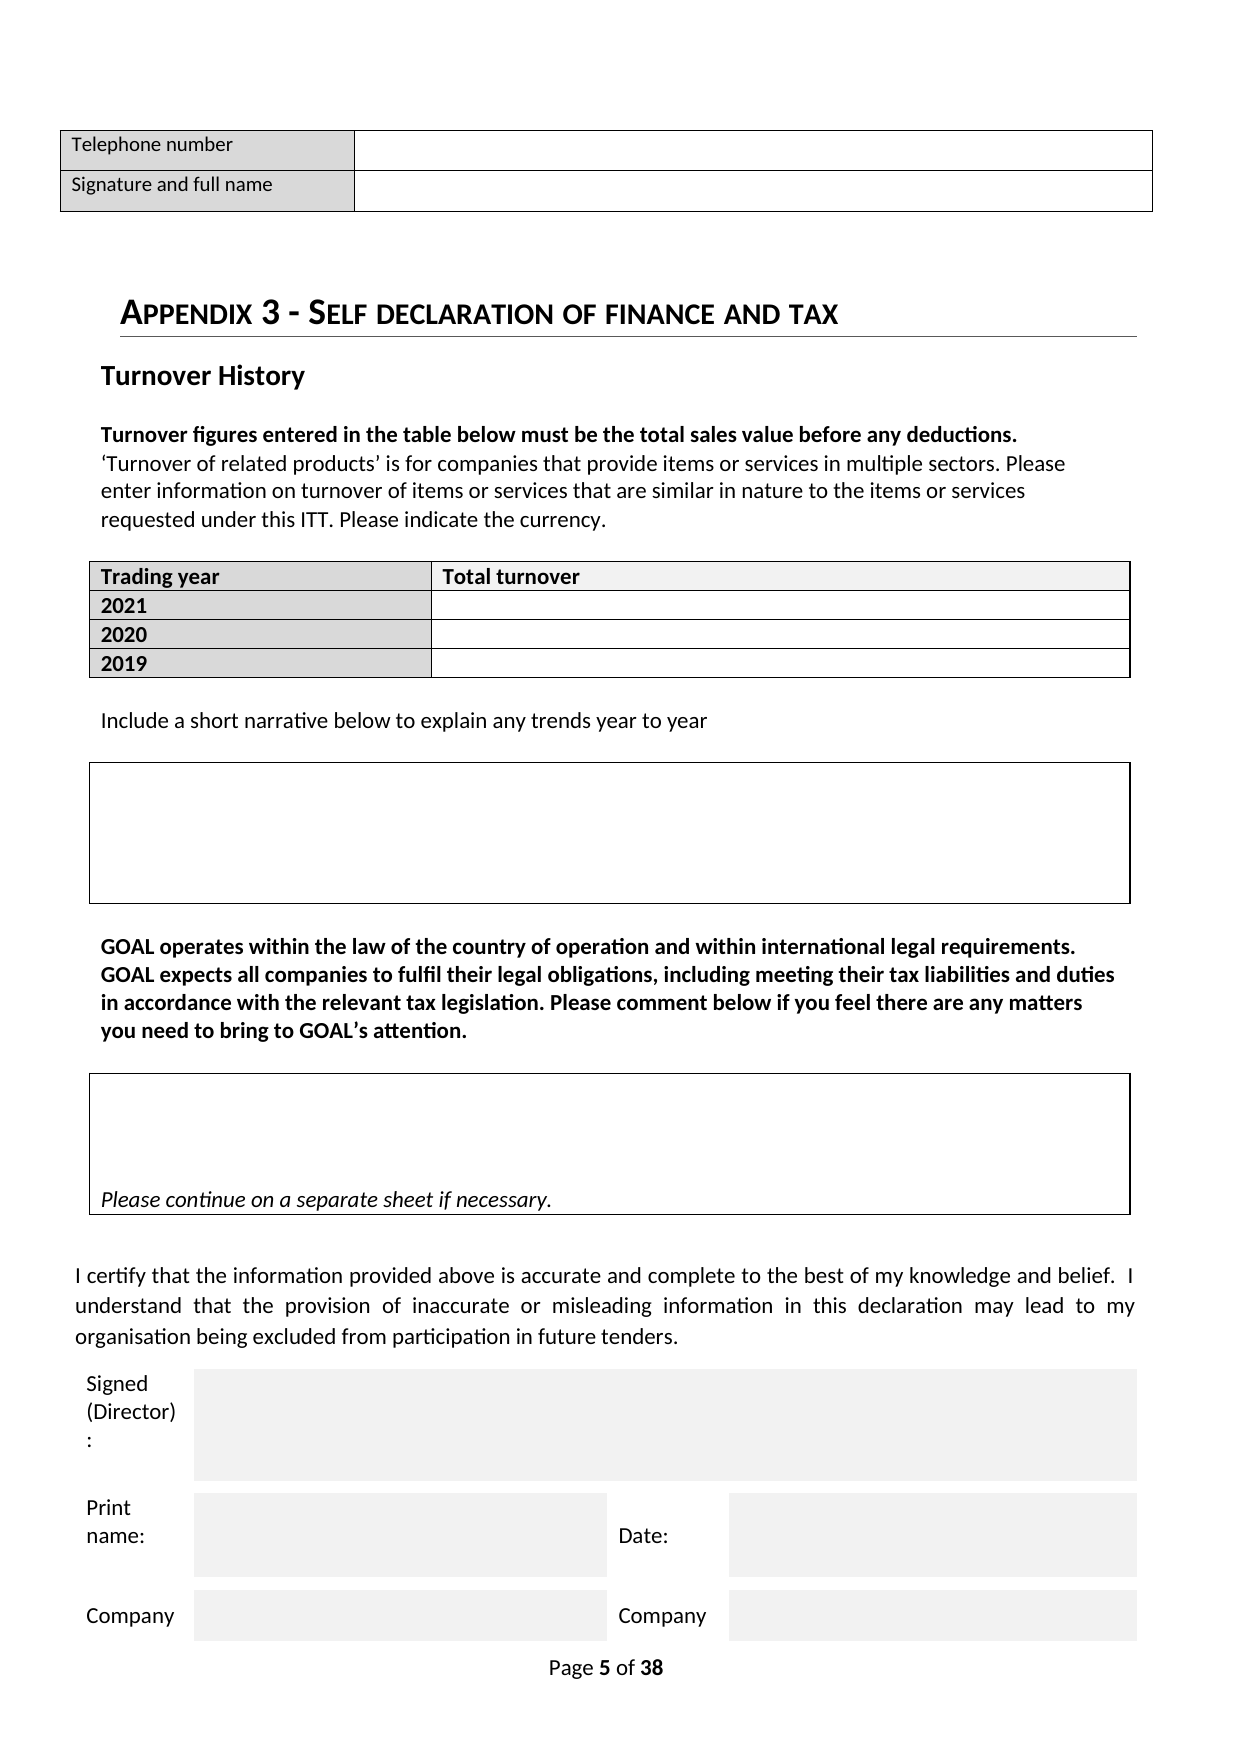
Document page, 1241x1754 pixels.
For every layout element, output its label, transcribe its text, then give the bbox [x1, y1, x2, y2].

table_cell 2021 [90, 591, 431, 619]
table_cell Telephone number [61, 131, 354, 170]
table_cell GOAL operates within the law of the country of operation and within international legal requirements. GOAL expects all companies to fulfil their legal obligations, including meeting their tax liabilities and duties in accordance with the relevant tax legislation. Please comment below if you feel there are any matters you need to bring to GOAL’s attention. [89, 904, 1130, 1072]
table_cell [194, 1590, 607, 1641]
table_cell Signature and full name [61, 171, 354, 211]
table_cell [90, 763, 1129, 903]
table_cell Company Stamp: [607, 1590, 729, 1641]
table_cell [729, 1590, 1137, 1641]
table_cell [432, 591, 1129, 619]
table_cell [432, 620, 1129, 648]
table_cell [355, 131, 1152, 170]
table_cell Company Name: [75, 1578, 194, 1641]
table_cell Print name: [75, 1481, 194, 1577]
table_header Turnover History [89, 357, 1130, 421]
table_cell Date: [607, 1493, 729, 1577]
table_cell [355, 171, 1152, 211]
subtitle Appendix 3 - Self declaration of finance and tax [120, 288, 1137, 336]
table_cell [194, 1493, 607, 1577]
text I certify that the information provided above is accurate and complete to the best of my knowledge and belief. I understand that the provision of inaccurate or misleading information in this declaration may lead to my organisation being excluded from participation in future tenders. [75, 1261, 1137, 1350]
table_cell Include a short narrative below to explain any trends year to year [89, 678, 1130, 762]
table_cell [432, 649, 1129, 677]
table_cell Turnover figures entered in the table below must be the total sales value before any deductions. ‘Turnover of related products’ is for companies that provide items or services in multiple sectors. Please enter information on turnover of items or services that are similar in nature to the items or services requested under this ITT. Please indicate the currency. [89, 421, 1130, 561]
table_cell 2019 [90, 649, 431, 677]
table_cell [729, 1493, 1137, 1577]
table_cell Total turnover [432, 562, 1129, 590]
table_cell Trading year [90, 562, 431, 590]
table_header [194, 1369, 1137, 1481]
table_header Signed (Director): [75, 1369, 194, 1481]
table_cell Please continue on a separate sheet if necessary. [90, 1074, 1129, 1213]
table_cell 2020 [90, 620, 431, 648]
